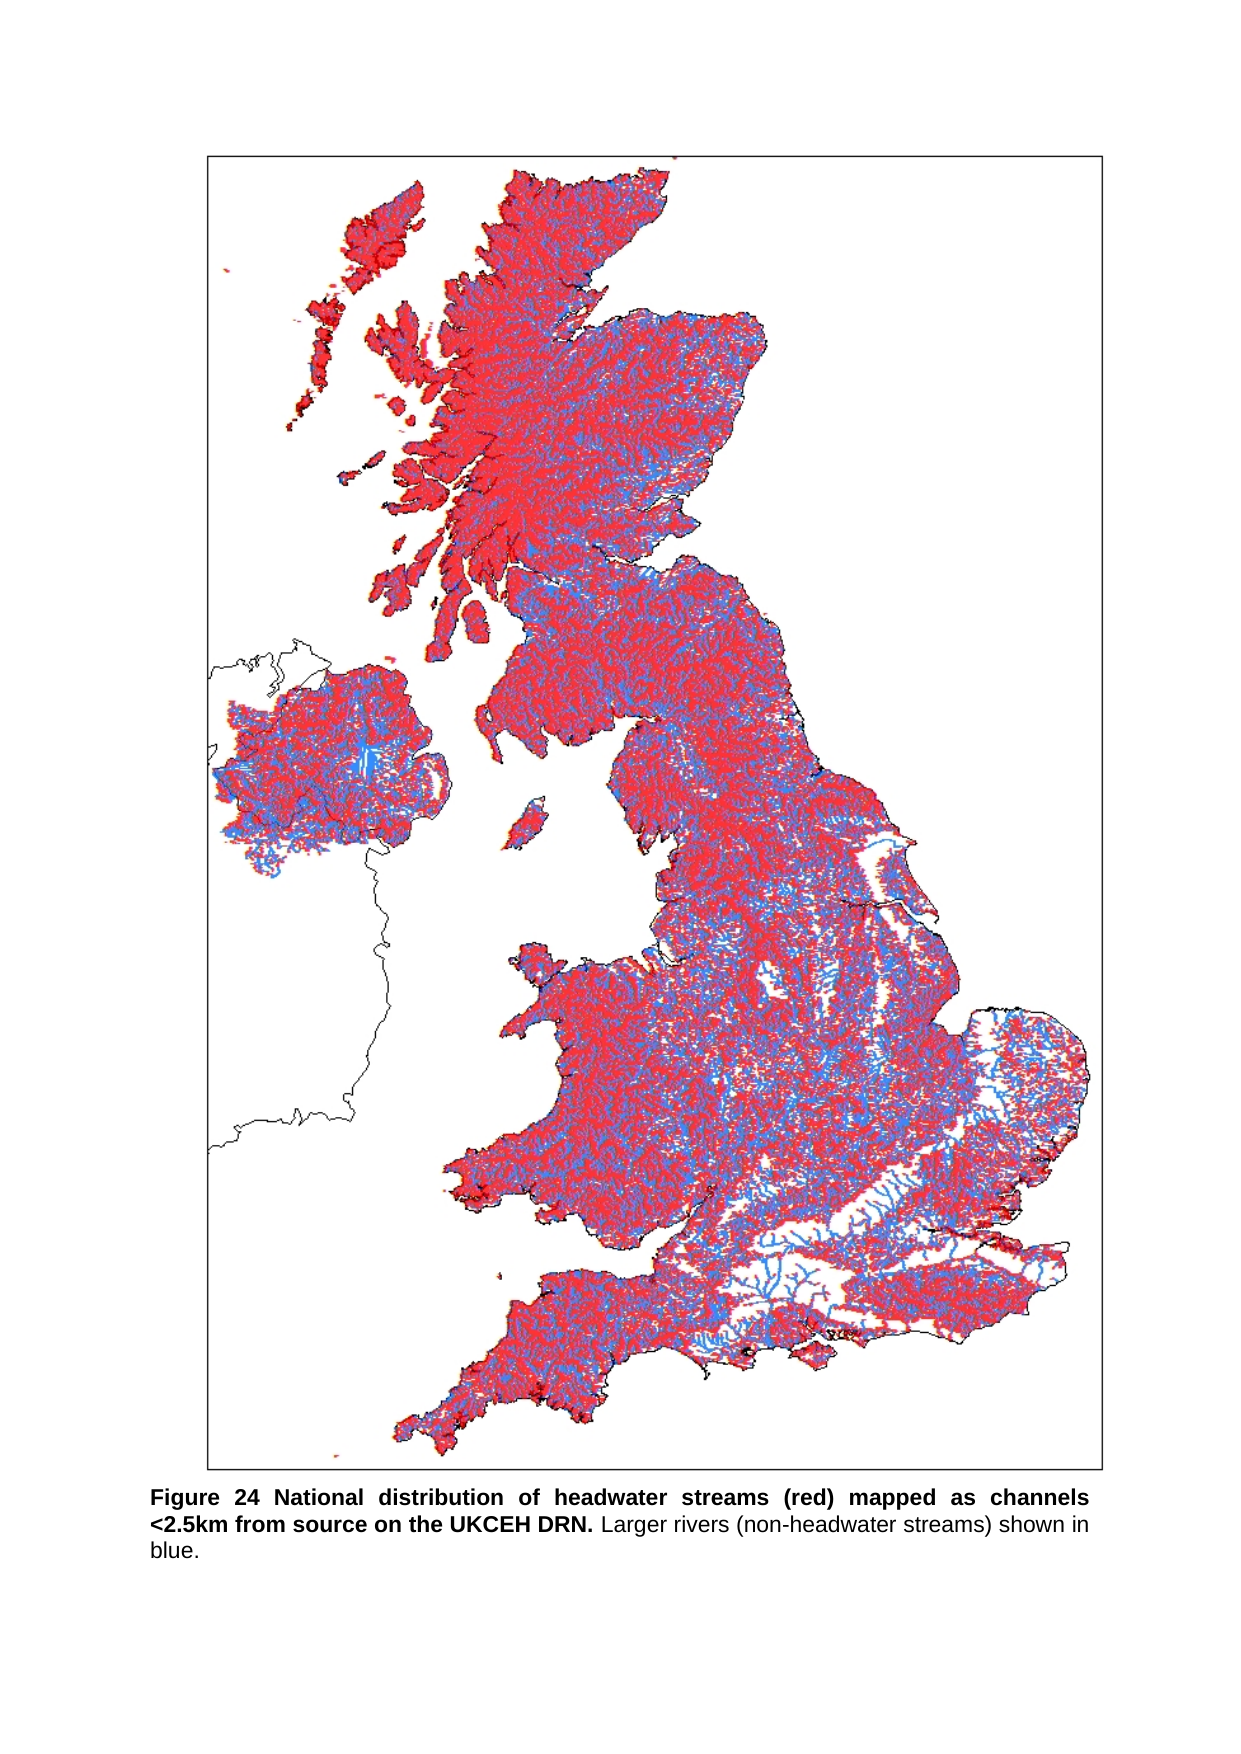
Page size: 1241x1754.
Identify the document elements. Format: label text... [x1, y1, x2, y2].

picture [150, 150, 1158, 1485]
text Figure 24 National distribution of headwater streams (red) mapped as channels <2.5km from source on the UKCEH DRN. Larger rivers (non-headwater streams) shown in blue. [150, 1485, 1090, 1563]
